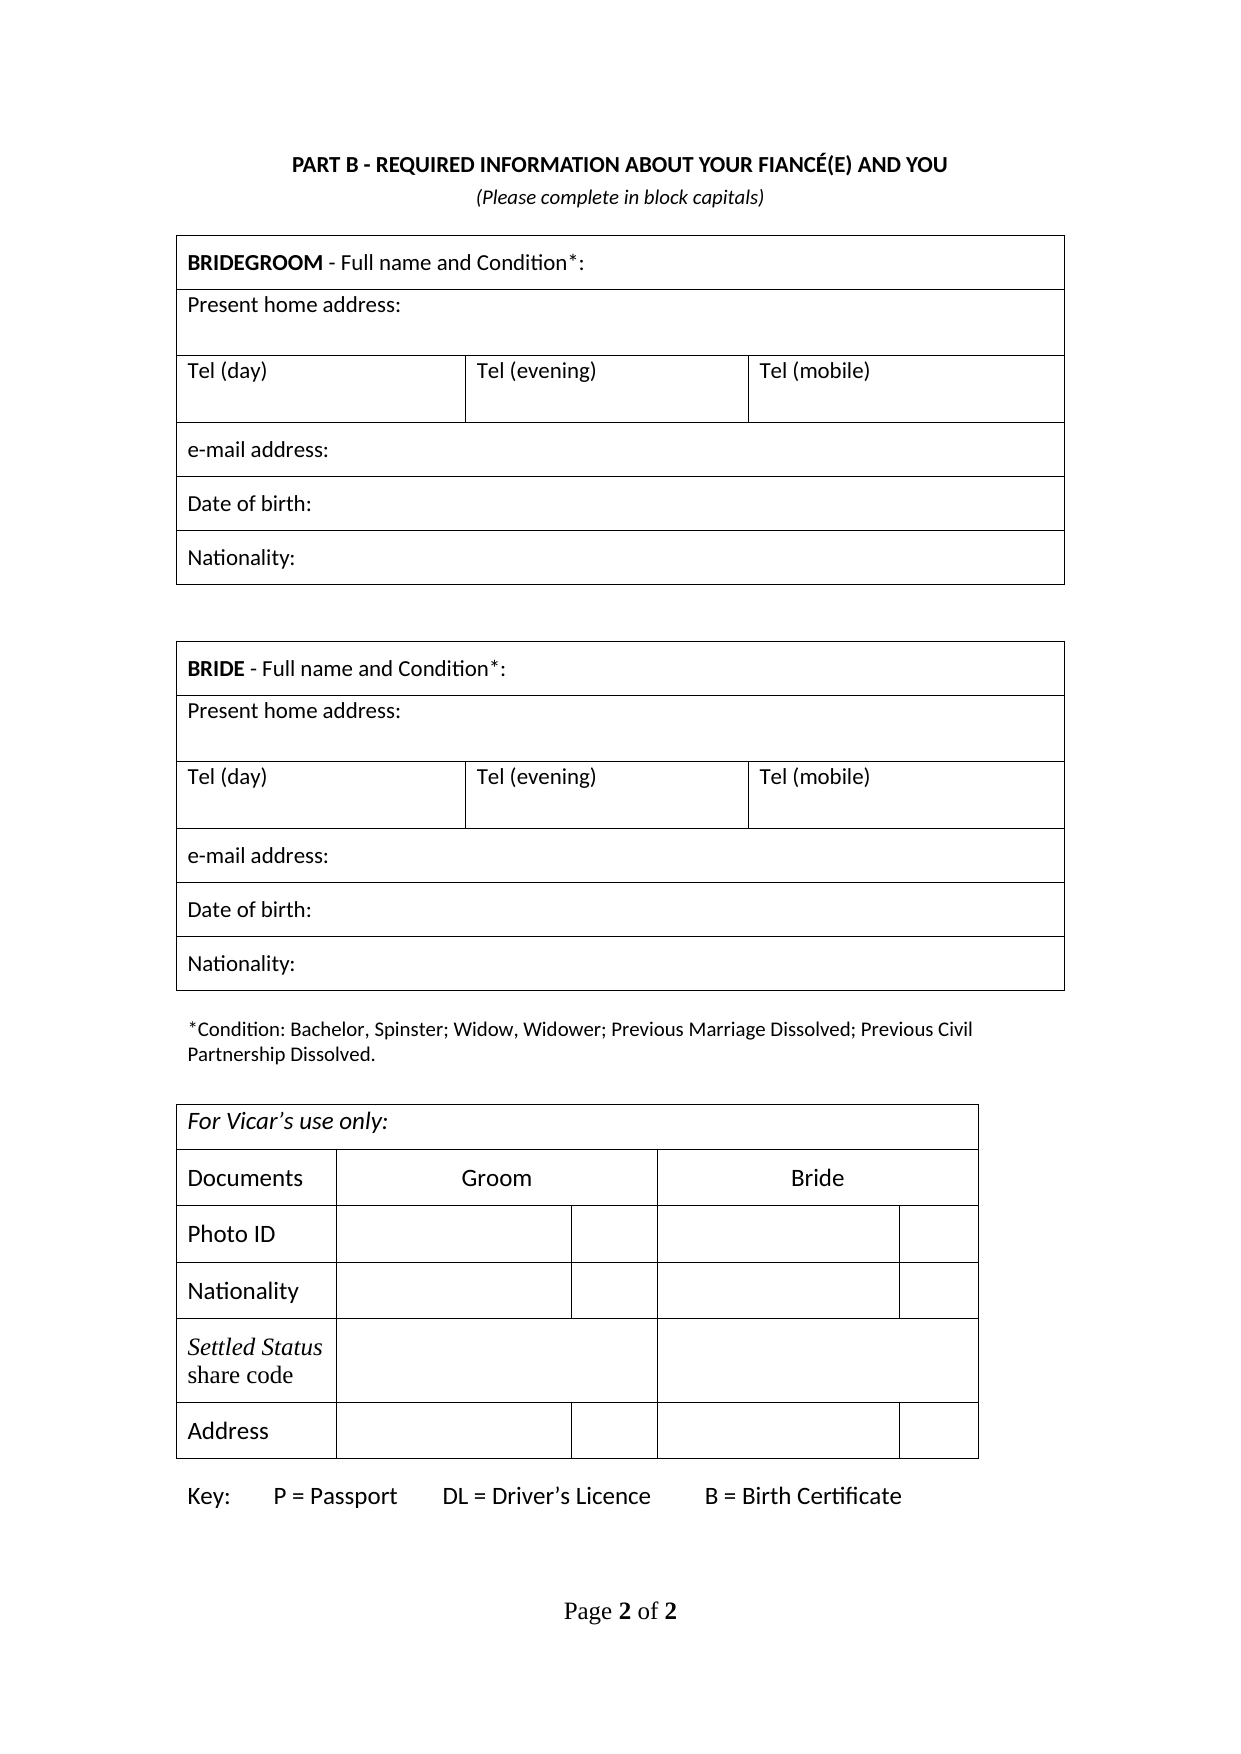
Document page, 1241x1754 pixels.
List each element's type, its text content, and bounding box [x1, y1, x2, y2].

table_cell P = Passport [262, 1459, 431, 1531]
table_cell [658, 1206, 899, 1262]
subtitle PART B - REQUIRED INFORMATION ABOUT YOUR FIANCÉ(E) AND YOU [187, 150, 1053, 178]
table_cell Tel (mobile) [749, 356, 1064, 422]
table_cell Tel (day) [177, 356, 465, 422]
table_cell B = Birth Certificate [693, 1459, 928, 1531]
text (Please complete in block capitals) [187, 184, 1053, 210]
table_header BRIDE - Full name and Condition*: [177, 642, 1064, 695]
table_cell [658, 1403, 899, 1458]
table_cell [337, 1263, 571, 1318]
table_cell [337, 1206, 571, 1262]
table_header BRIDEGROOM - Full name and Condition*: [177, 236, 1064, 289]
table_cell Tel (mobile) [749, 762, 1064, 828]
table_cell Bride [658, 1150, 978, 1205]
table_cell [337, 1319, 657, 1402]
table_cell DL = Driver’s Licence [431, 1459, 693, 1531]
table_cell Nationality: [177, 937, 1064, 990]
table_cell Tel (evening) [466, 356, 748, 422]
table_cell Key: [176, 1459, 262, 1531]
text *Condition: Bachelor, Spinster; Widow, Widower; Previous Marriage Dissolved; Previous Civil Partnership Dissolved. [187, 1016, 1053, 1067]
table_cell Documents [177, 1150, 336, 1205]
table_cell [572, 1263, 657, 1318]
table_cell Present home address: [177, 696, 1064, 761]
table_cell Groom [337, 1150, 657, 1205]
table_cell [900, 1206, 978, 1262]
table_cell Photo ID [177, 1206, 336, 1262]
table_cell [572, 1403, 657, 1458]
table_cell Date of birth: [177, 477, 1064, 530]
table_cell [900, 1403, 978, 1458]
table_cell Nationality: [177, 531, 1064, 584]
table_header For Vicar’s use only: [177, 1105, 978, 1148]
table_cell [900, 1263, 978, 1318]
table_cell Address [177, 1403, 336, 1458]
table_cell [572, 1206, 657, 1262]
table_cell [337, 1403, 571, 1458]
table_cell Settled Status share code [177, 1319, 336, 1402]
table_cell [658, 1319, 978, 1402]
table_cell Date of birth: [177, 883, 1064, 936]
table_cell Present home address: [177, 290, 1064, 355]
table_cell [658, 1263, 899, 1318]
table_cell Tel (day) [177, 762, 465, 828]
table_cell Tel (evening) [466, 762, 748, 828]
table_cell Nationality [177, 1263, 336, 1318]
table_cell e-mail address: [177, 829, 1064, 882]
table_cell e-mail address: [177, 423, 1064, 476]
